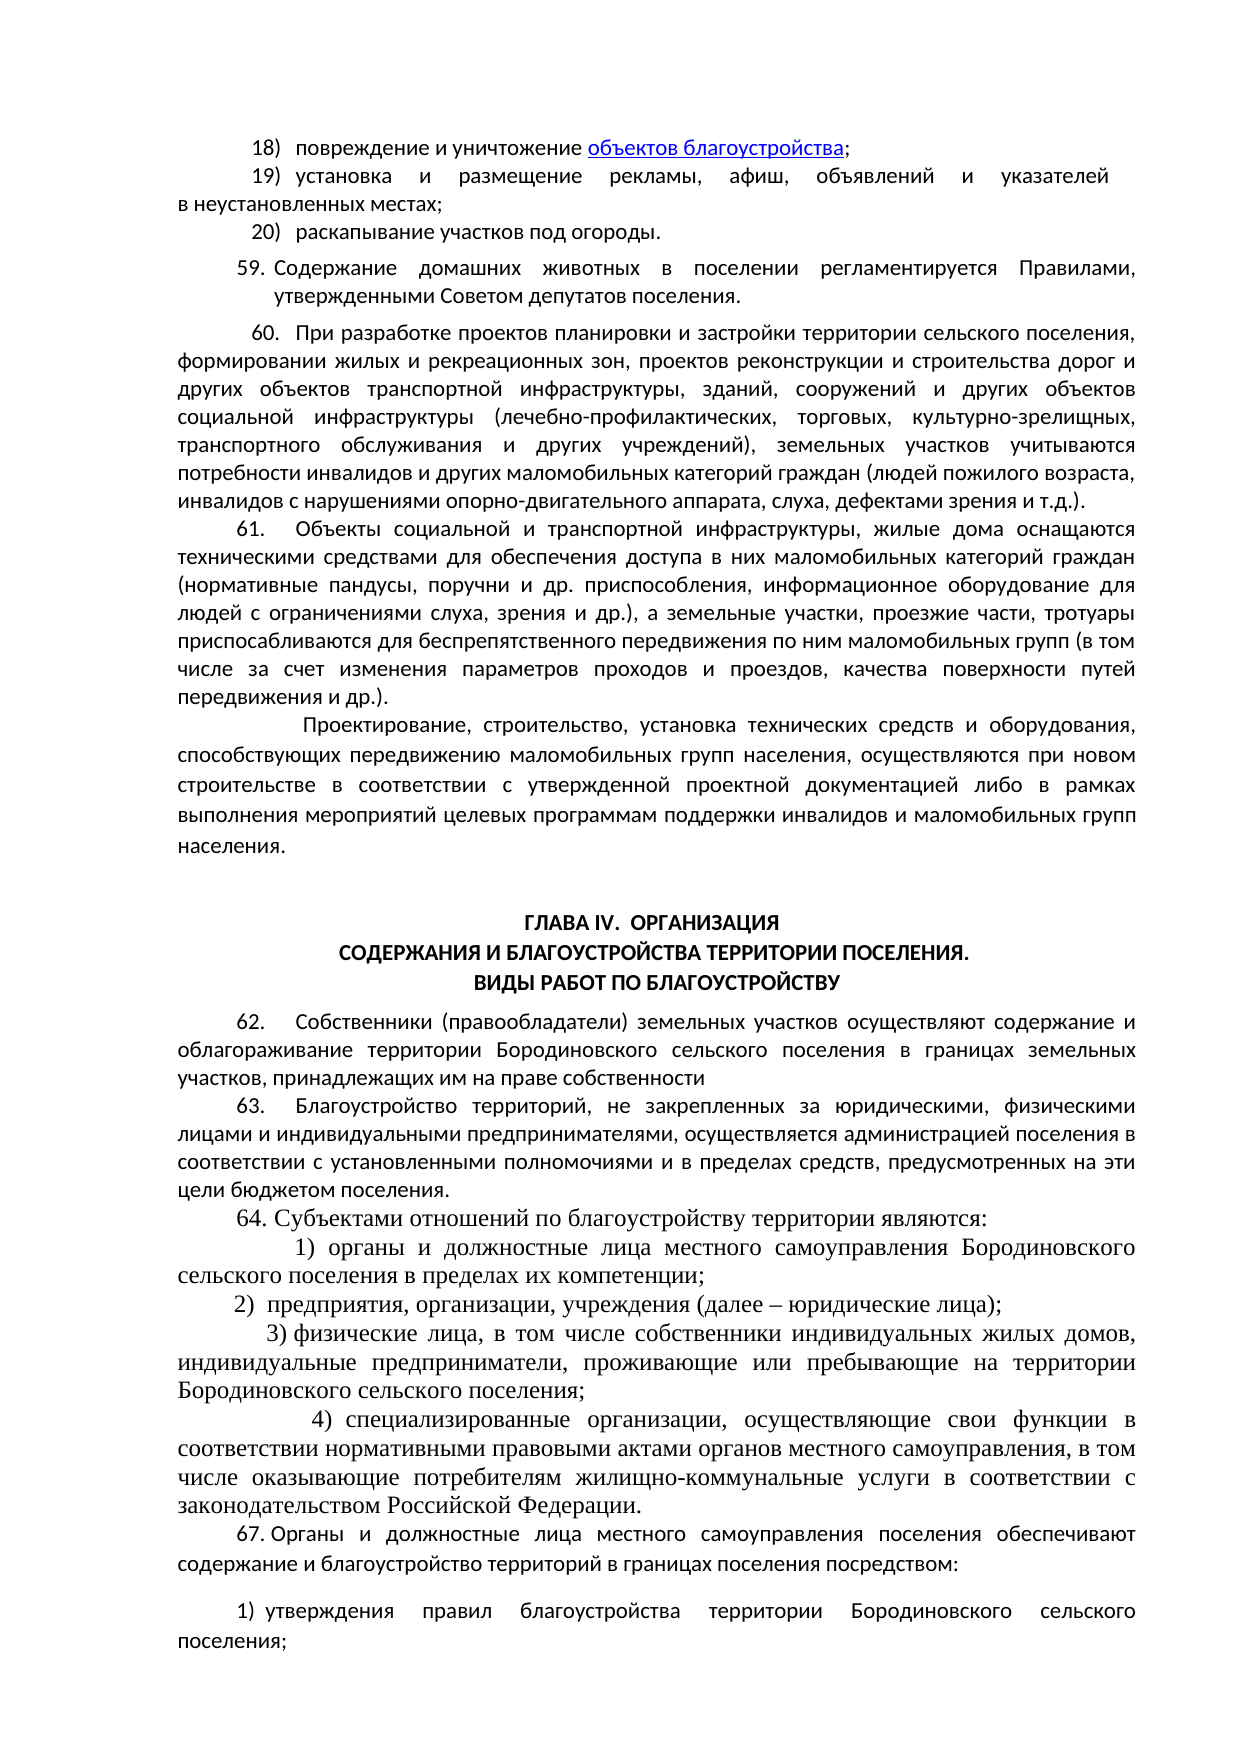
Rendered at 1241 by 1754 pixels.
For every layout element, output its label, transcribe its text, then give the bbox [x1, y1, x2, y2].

list Собственники (правообладатели) земельных участков осуществляют содержание и облагораживание территории Бородиновского сельского поселения в границах земельных участков, принадлежащих им на праве собственности [177, 1007, 1137, 1091]
text 3) физические лица, в том числе собственники индивидуальных жилых домов, индивидуальные предприниматели, проживающие или пребывающие на территории Бородиновского сельского поселения; [177, 1318, 1137, 1404]
text 1) органы и должностные лица местного самоуправления Бородиновского сельского поселения в пределах их компетенции; [177, 1232, 1137, 1289]
text 2) предприятия, организации, учреждения (далее – юридические лица); [177, 1289, 1137, 1318]
text 1) утверждения правил благоустройства территории Бородиновского сельского поселения; [177, 1596, 1137, 1654]
list Объекты социальной и транспортной инфраструктуры, жилые дома оснащаются техническими средствами для обеспечения доступа в них маломобильных категорий граждан (нормативные пандусы, поручни и др. приспособления, информационное оборудование для людей с ограничениями слуха, зрения и др.), а земельные участки, проезжие части, тротуары приспосабливаются для беспрепятственного передвижения по ним маломобильных групп (в том числе за счет изменения параметров проходов и проездов, качества поверхности путей передвижения и др.). [177, 514, 1137, 710]
list раскапывание участков под огороды. [177, 217, 1137, 245]
list Благоустройство территорий, не закрепленных за юридическими, физическими лицами и индивидуальными предпринимателями, осуществляется администрацией поселения в соответствии с установленными полномочиями и в пределах средств, предусмотренных на эти цели бюджетом поселения. [177, 1091, 1137, 1203]
list Субъектами отношений по благоустройству территории являются: [236, 1203, 1137, 1232]
text Проектирование, строительство, установка технических средств и оборудования, способствующих передвижению маломобильных групп населения, осуществляются при новом строительстве в соответствии с утвержденной проектной документацией либо в рамках выполнения мероприятий целевых программам поддержки инвалидов и маломобильных групп населения. [177, 710, 1137, 859]
text 4) специализированные организации, осуществляющие свои функции в соответствии нормативными правовыми актами органов местного самоуправления, в том числе оказывающие потребителям жилищно-коммунальные услуги в соответствии с законодательством Российской Федерации. [177, 1404, 1137, 1519]
list повреждение и уничтожение объектов благоустройства; [177, 133, 1137, 161]
text 67. Органы и должностные лица местного самоуправления поселения обеспечивают содержание и благоустройство территорий в границах поселения посредством: [177, 1519, 1137, 1577]
list Содержание домашних животных в поселении регламентируется Правилами, утвержденными Советом депутатов поселения. [236, 253, 1137, 309]
text глава IV. Организация содержания и благоустройства территориИ Поселения. виды работ по благоустройству [177, 908, 1137, 996]
list При разработке проектов планировки и застройки территории сельского поселения, формировании жилых и рекреационных зон, проектов реконструкции и строительства дорог и других объектов транспортной инфраструктуры, зданий, сооружений и других объектов социальной инфраструктуры (лечебно-профилактических, торговых, культурно-зрелищных, транспортного обслуживания и других учреждений), земельных участков учитываются потребности инвалидов и других маломобильных категорий граждан (людей пожилого возраста, инвалидов с нарушениями опорно-двигательного аппарата, слуха, дефектами зрения и т.д.). [177, 318, 1137, 514]
list установка и размещение рекламы, афиш, объявлений и указателей в неустановленных местах; [177, 161, 1137, 217]
